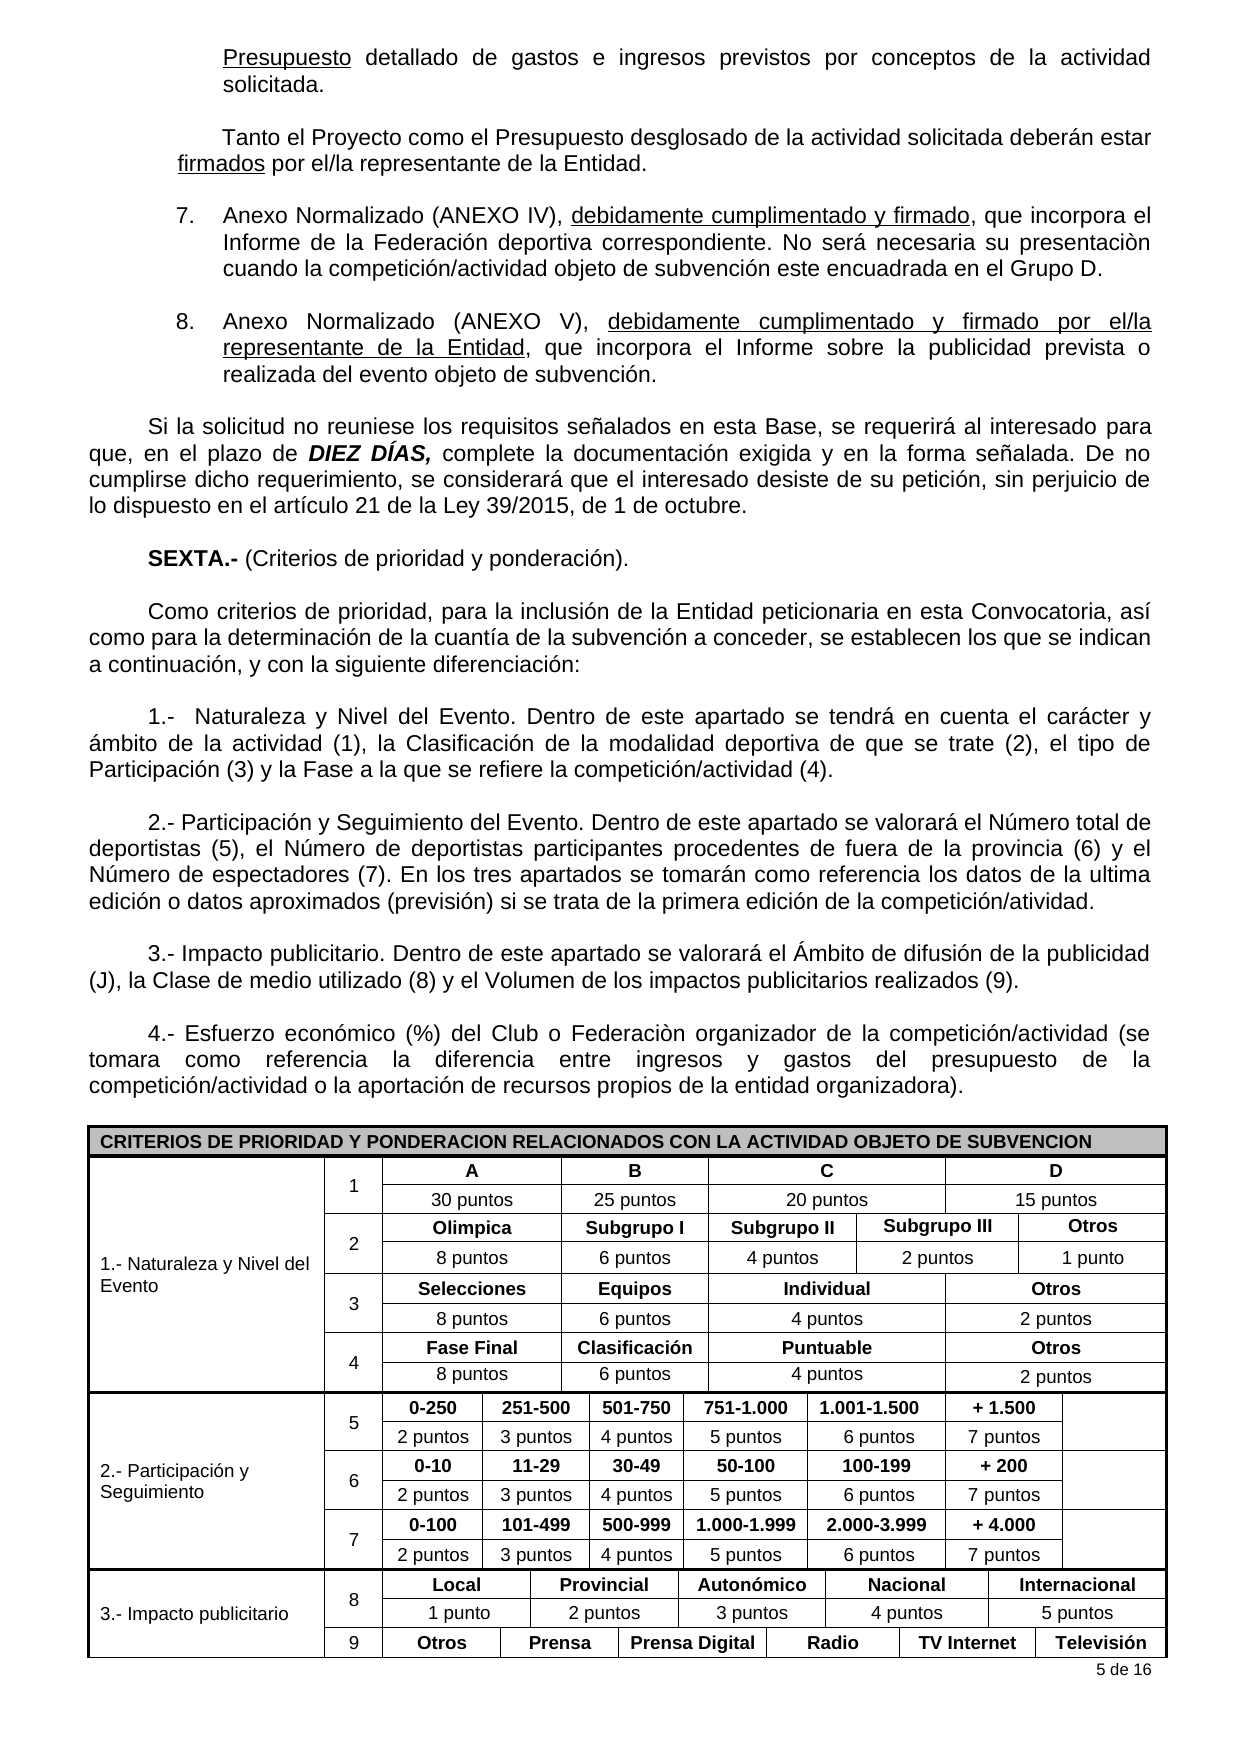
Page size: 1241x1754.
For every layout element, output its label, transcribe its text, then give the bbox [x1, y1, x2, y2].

table_cell 9 [325, 1628, 382, 1657]
table_cell Fase Final [383, 1333, 561, 1362]
table_cell Otros [946, 1333, 1165, 1362]
table_cell 4 puntos [590, 1481, 683, 1509]
text 3.- Impacto publicitario. Dentro de este apartado se valorará el Ámbito de difusión de la publicidad (J), la Clase de medio utilizado (8) y el Volumen de los impactos publicitarios realizados (9). [89, 940, 1152, 993]
table_cell 15 puntos [946, 1185, 1165, 1213]
table_cell 5 [325, 1394, 382, 1450]
table_cell Prensa [501, 1628, 618, 1657]
table_cell Autonómico [679, 1571, 825, 1598]
table_cell 251-500 [483, 1394, 589, 1421]
table_cell Subgrupo III [857, 1214, 1018, 1241]
table_cell 2 puntos [383, 1422, 482, 1450]
table_cell Subgrupo I [562, 1214, 708, 1241]
table_cell + 4.000 [946, 1510, 1062, 1539]
table_cell 4 puntos [590, 1422, 683, 1450]
table_cell 100-199 [808, 1451, 945, 1480]
table_cell 6 [325, 1451, 382, 1509]
table_cell 1 [325, 1158, 382, 1213]
table_cell B [562, 1158, 708, 1184]
table_cell 0-100 [383, 1510, 482, 1539]
table_cell 1.000-1.999 [684, 1510, 807, 1539]
list Anexo Normalizado (ANEXO V), debidamente cumplimentado y firmado por el/la representante de la Entidad, que incorpora el Informe sobre la publicidad prevista o realizada del evento objeto de subvención. [185, 308, 1152, 387]
table_cell Otros [383, 1628, 500, 1657]
table_cell 751-1.000 [684, 1394, 807, 1421]
table_cell 2 puntos [383, 1481, 482, 1509]
text 2.- Participación y Seguimiento del Evento. Dentro de este apartado se valorará el Número total de deportistas (5), el Número de deportistas participantes procedentes de fuera de la provincia (6) y el Número de espectadores (7). En los tres apartados se tomarán como referencia los datos de la ultima edición o datos aproximados (previsión) si se trata de la primera edición de la competición/atividad. [89, 809, 1152, 914]
table_cell 0-10 [383, 1451, 482, 1480]
table_cell 3 puntos [483, 1481, 589, 1509]
table_cell 6 puntos [562, 1242, 708, 1273]
text Tanto el Proyecto como el Presupuesto desglosado de la actividad solicitada deberán estar firmados por el/la representante de la Entidad. [177, 123, 1152, 176]
table_cell 6 puntos [808, 1481, 945, 1509]
table_cell 1 punto [1019, 1242, 1165, 1273]
table_cell Prensa Digital [619, 1628, 766, 1657]
table_cell 501-750 [590, 1394, 683, 1421]
table_cell 20 puntos [709, 1185, 945, 1213]
table_cell Puntuable [709, 1333, 945, 1362]
table_cell TV Internet [900, 1628, 1035, 1657]
table_cell [1063, 1510, 1165, 1568]
table_cell 4 puntos [709, 1363, 945, 1391]
table_cell 5 puntos [684, 1481, 807, 1509]
table_cell 0-250 [383, 1394, 482, 1421]
table_cell 25 puntos [562, 1185, 708, 1213]
table_cell 3 puntos [679, 1599, 825, 1627]
table_cell [1063, 1394, 1165, 1450]
table_cell 2 [325, 1214, 382, 1273]
table_cell 1.- Naturaleza y Nivel del Evento [90, 1158, 324, 1391]
text 4.- Esfuerzo económico (%) del Club o Federaciòn organizador de la competición/actividad (se tomara como referencia la diferencia entre ingresos y gastos del presupuesto de la competición/actividad o la aportación de recursos propios de la entidad organizadora). [89, 1019, 1152, 1098]
table_cell 5 puntos [684, 1422, 807, 1450]
table_cell 2 puntos [946, 1363, 1165, 1391]
table_cell D [946, 1158, 1165, 1184]
text SEXTA.- (Criterios de prioridad y ponderación). [89, 545, 1152, 571]
table_cell 30-49 [590, 1451, 683, 1480]
table_cell 2.000-3.999 [808, 1510, 945, 1539]
table_cell Internacional [989, 1571, 1165, 1598]
table_cell Radio [767, 1628, 899, 1657]
table_cell 30 puntos [383, 1185, 561, 1213]
table_cell Nacional [826, 1571, 988, 1598]
table_cell Provincial [531, 1571, 678, 1598]
table_cell 4 puntos [590, 1540, 683, 1568]
table_cell 101-499 [483, 1510, 589, 1539]
table_cell 8 puntos [383, 1242, 561, 1273]
table_cell 8 [325, 1571, 382, 1627]
table_cell 4 puntos [709, 1304, 945, 1332]
table_cell 8 puntos [383, 1363, 561, 1391]
text Presupuesto detallado de gastos e ingresos previstos por conceptos de la actividad solicitada. [223, 44, 1152, 97]
table_cell 7 puntos [946, 1422, 1062, 1450]
table_cell 2 puntos [857, 1242, 1018, 1273]
table_cell 5 puntos [989, 1599, 1165, 1627]
table_cell 50-100 [684, 1451, 807, 1480]
table_cell 6 puntos [808, 1540, 945, 1568]
table_cell 3 puntos [483, 1540, 589, 1568]
list Anexo Normalizado (ANEXO IV), debidamente cumplimentado y firmado, que incorpora el Informe de la Federación deportiva correspondiente. No será necesaria su presentaciòn cuando la competición/actividad objeto de subvención este encuadrada en el Grupo D. [185, 202, 1152, 282]
table_cell 11-29 [483, 1451, 589, 1480]
table_cell Otros [946, 1274, 1165, 1303]
table_cell 6 puntos [562, 1304, 708, 1332]
table_cell 6 puntos [808, 1422, 945, 1450]
text Como criterios de prioridad, para la inclusión de la Entidad peticionaria en esta Convocatoria, así como para la determinación de la cuantía de la subvención a conceder, se establecen los que se indican a continuación, y con la siguiente diferenciación: [89, 598, 1152, 677]
table_header CRITERIOS DE PRIORIDAD Y PONDERACION RELACIONADOS CON LA ACTIVIDAD OBJETO DE SUBVENCION [90, 1128, 1165, 1154]
table_cell Olimpica [383, 1214, 561, 1241]
table_cell 4 puntos [709, 1242, 856, 1273]
text Si la solicitud no reuniese los requisitos señalados en esta Base, se requerirá al interesado para que, en el plazo de DIEZ DÍAS, complete la documentación exigida y en la forma señalada. De no cumplirse dicho requerimiento, se considerará que el interesado desiste de su petición, sin perjuicio de lo dispuesto en el artículo 21 de la Ley 39/2015, de 1 de octubre. [89, 413, 1152, 519]
table_cell Individual [709, 1274, 945, 1303]
table_cell 7 puntos [946, 1481, 1062, 1509]
table_cell 2 puntos [383, 1540, 482, 1568]
table_cell + 1.500 [946, 1394, 1062, 1421]
table_cell + 200 [946, 1451, 1062, 1480]
table_cell 7 puntos [946, 1540, 1062, 1568]
table_cell 3.- Impacto publicitario [90, 1571, 324, 1657]
table_cell 2 puntos [531, 1599, 678, 1627]
table_cell Otros [1019, 1214, 1165, 1241]
text 1.- Naturaleza y Nivel del Evento. Dentro de este apartado se tendrá en cuenta el carácter y ámbito de la actividad (1), la Clasificación de la modalidad deportiva de que se trate (2), el tipo de Participación (3) y la Fase a la que se refiere la competición/actividad (4). [89, 703, 1152, 782]
table_cell 7 [325, 1510, 382, 1568]
table_cell 3 puntos [483, 1422, 589, 1450]
table_cell [1063, 1451, 1165, 1509]
table_cell 2 puntos [946, 1304, 1165, 1332]
table_cell Subgrupo II [709, 1214, 856, 1241]
table_cell Clasificación [562, 1333, 708, 1362]
table_cell 3 [325, 1274, 382, 1332]
table_cell 4 puntos [826, 1599, 988, 1627]
table_cell 5 puntos [684, 1540, 807, 1568]
table_cell 1.001-1.500 [808, 1394, 945, 1421]
table_cell A [383, 1158, 561, 1184]
table_cell 2.- Participación y Seguimiento [90, 1394, 324, 1568]
table_cell Equipos [562, 1274, 708, 1303]
table_cell 8 puntos [383, 1304, 561, 1332]
table_cell 4 [325, 1333, 382, 1391]
table_cell 500-999 [590, 1510, 683, 1539]
table_cell Televisión [1036, 1628, 1165, 1657]
table_cell 6 puntos [562, 1363, 708, 1391]
table_cell Local [383, 1571, 530, 1598]
table_cell 1 punto [383, 1599, 530, 1627]
table_cell C [709, 1158, 945, 1184]
table_cell Selecciones [383, 1274, 561, 1303]
